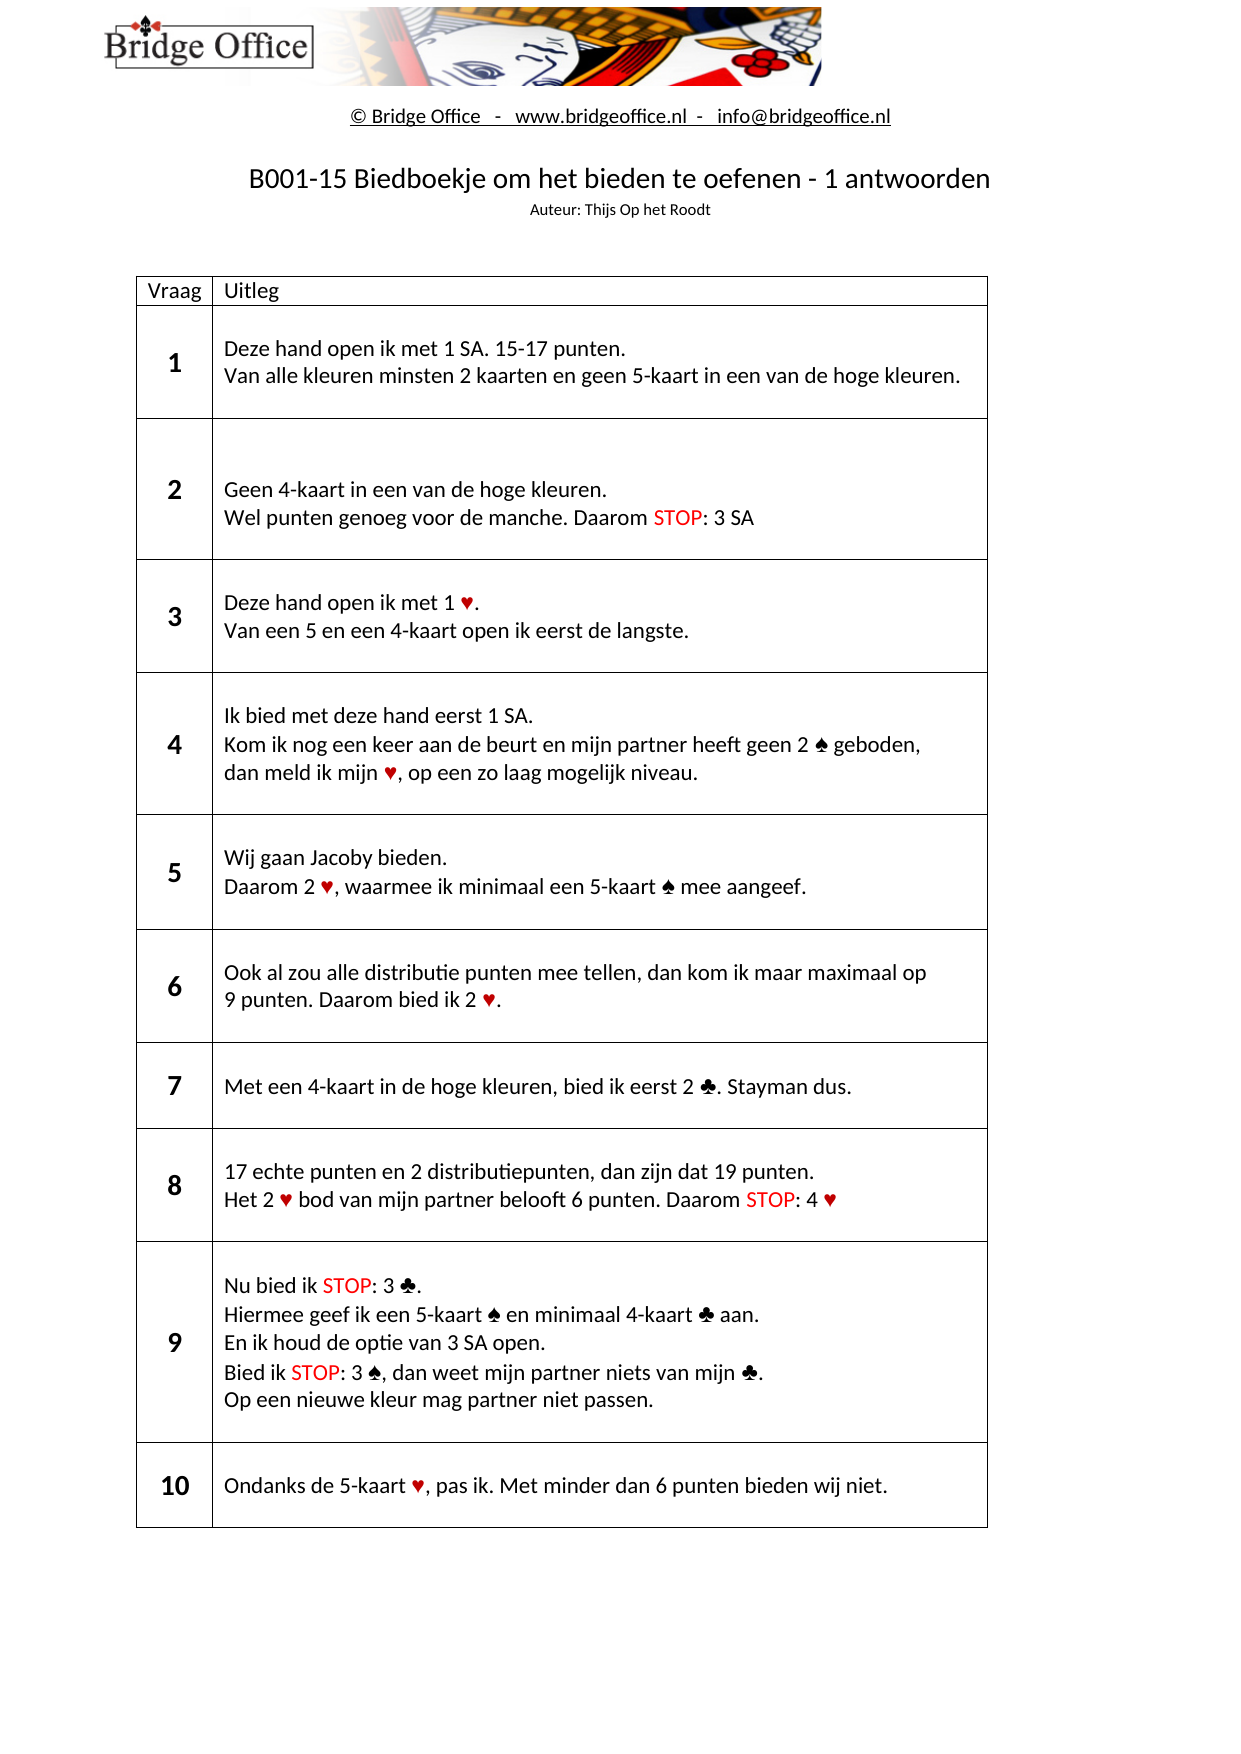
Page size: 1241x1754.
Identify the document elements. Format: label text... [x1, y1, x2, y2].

table_cell Wij gaan Jacoby bieden. Daarom 2 ♥, waarmee ik minimaal een 5-kaart ♠ mee aangeef. [213, 815, 987, 928]
table_cell 5 [137, 815, 212, 928]
table_header Uitleg [213, 277, 987, 304]
table_cell Geen 4-kaart in een van de hoge kleuren. Wel punten genoeg voor de manche. Daarom STOP: 3 SA [213, 419, 987, 559]
text B001-15 Biedboekje om het bieden te oefenen - 1 antwoorden Auteur: Thijs Op het Roodt [148, 161, 1093, 219]
table_cell Ook al zou alle distributie punten mee tellen, dan kom ik maar maximaal op 9 punten. Daarom bied ik 2 ♥. [213, 930, 987, 1042]
table_cell 2 [137, 419, 212, 559]
table_cell Nu bied ik STOP: 3 ♣. Hiermee geef ik een 5-kaart ♠ en minimaal 4-kaart ♣ aan. En ik houd de optie van 3 SA open. Bied ik STOP: 3 ♠, dan weet mijn partner niets van mijn ♣. Op een nieuwe kleur mag partner niet passen. [213, 1242, 987, 1442]
table_cell 17 echte punten en 2 distributiepunten, dan zijn dat 19 punten. Het 2 ♥ bod van mijn partner belooft 6 punten. Daarom STOP: 4 ♥ [213, 1129, 987, 1241]
table_cell 8 [137, 1129, 212, 1241]
table_cell 4 [137, 673, 212, 814]
table_cell 10 [137, 1443, 212, 1527]
picture [77, 7, 821, 85]
table_cell Met een 4-kaart in de hoge kleuren, bied ik eerst 2 ♣. Stayman dus. [213, 1043, 987, 1128]
table_cell 6 [137, 930, 212, 1042]
table_cell Ik bied met deze hand eerst 1 SA. Kom ik nog een keer aan de beurt en mijn partner heeft geen 2 ♠ geboden, dan meld ik mijn ♥, op een zo laag mogelijk niveau. [213, 673, 987, 814]
table_cell 3 [137, 560, 212, 672]
table_cell Deze hand open ik met 1 SA. 15-17 punten. Van alle kleuren minsten 2 kaarten en geen 5-kaart in een van de hoge kleuren. [213, 306, 987, 418]
table_cell 1 [137, 306, 212, 418]
table_cell 9 [137, 1242, 212, 1442]
table_cell 7 [137, 1043, 212, 1128]
table_cell Deze hand open ik met 1 ♥. Van een 5 en een 4-kaart open ik eerst de langste. [213, 560, 987, 672]
table_cell Ondanks de 5-kaart ♥, pas ik. Met minder dan 6 punten bieden wij niet. [213, 1443, 987, 1527]
table_header Vraag [137, 277, 212, 304]
